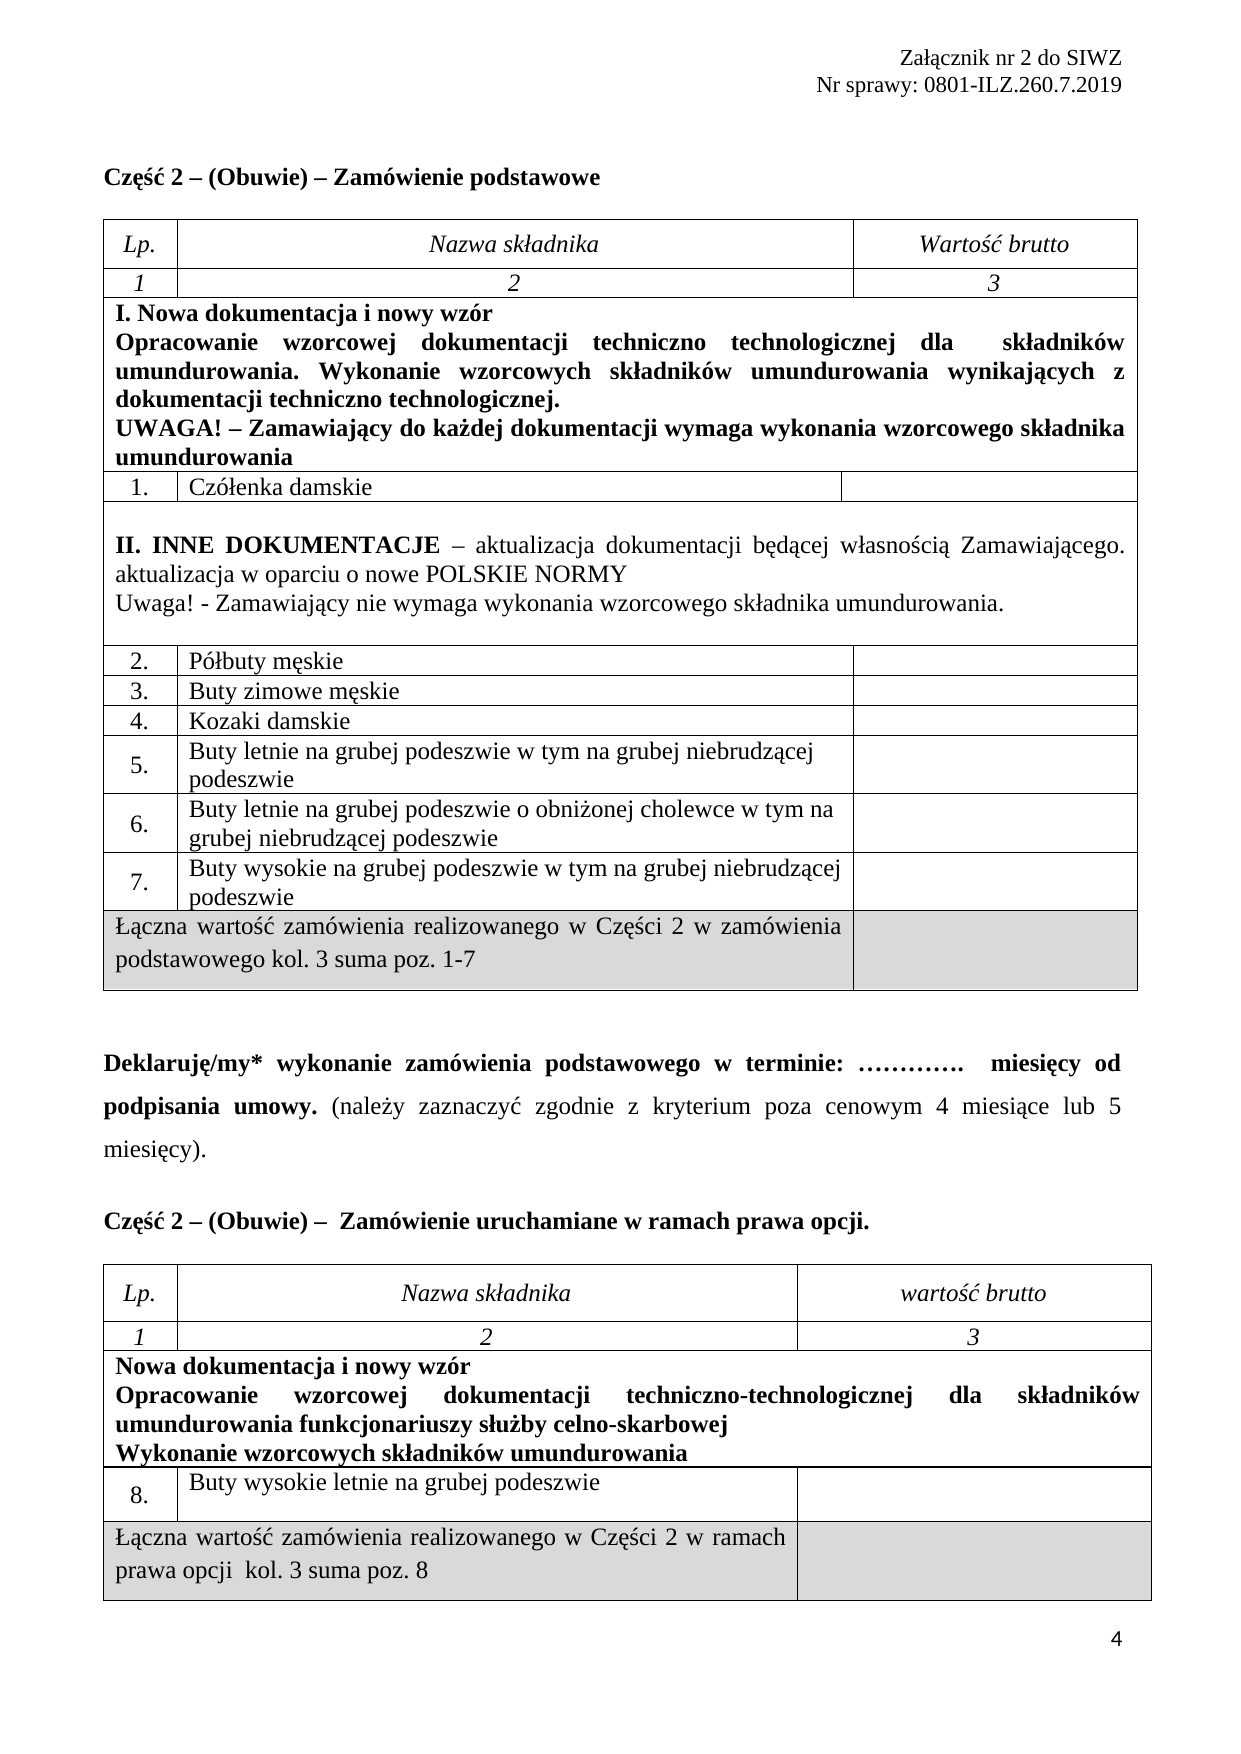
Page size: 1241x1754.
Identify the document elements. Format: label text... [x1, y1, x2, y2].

table_header Nazwa składnika [178, 1265, 797, 1321]
table_cell [798, 1522, 1151, 1600]
text Część 2 – (Obuwie) – Zamówienie podstawowe [103, 162, 1122, 190]
table_cell I. Nowa dokumentacja i nowy wzór Opracowanie wzorcowej dokumentacji techniczno technologicznej dla składników umundurowania. Wykonanie wzorcowych składników umundurowania wynikających z dokumentacji techniczno technologicznej. UWAGA! – Zamawiający do każdej dokumentacji wymaga wykonania wzorcowego składnika umundurowania [104, 298, 1137, 471]
table_cell [854, 646, 1137, 675]
table_cell [104, 736, 177, 793]
table_cell [104, 646, 177, 675]
table_cell 1 [104, 269, 177, 297]
table_cell II. INNE DOKUMENTACJE – aktualizacja dokumentacji będącej własnością Zamawiającego. aktualizacja w oparciu o nowe POLSKIE NORMY Uwaga! - Zamawiający nie wymaga wykonania wzorcowego składnika umundurowania. [104, 502, 1137, 645]
table_cell 3 [798, 1322, 1151, 1350]
table_cell [104, 676, 177, 705]
table_cell 1 [104, 1322, 177, 1350]
table_cell Łączna wartość zamówienia realizowanego w Części 2 w zamówienia podstawowego kol. 3 suma poz. 1-7 [104, 911, 853, 989]
table_cell [854, 794, 1137, 852]
table_cell 2 [178, 269, 853, 297]
table_cell [842, 472, 1137, 501]
table_cell [104, 1468, 177, 1521]
table_header Wartość brutto [854, 220, 1137, 267]
table_cell Buty zimowe męskie [178, 676, 853, 705]
table_cell Buty letnie na grubej podeszwie o obniżonej cholewce w tym na grubej niebrudzącej podeszwie [178, 794, 853, 852]
table_cell 3 [854, 269, 1137, 297]
table_cell [854, 736, 1137, 793]
table_cell Buty wysokie na grubej podeszwie w tym na grubej niebrudzącej podeszwie [178, 853, 853, 910]
table_cell 2 [178, 1322, 797, 1350]
table_cell Czółenka damskie [178, 472, 841, 501]
table_cell [854, 706, 1137, 735]
table_cell [798, 1468, 1151, 1521]
text Część 2 – (Obuwie) – Zamówienie uruchamiane w ramach prawa opcji. [103, 1206, 1122, 1235]
table_cell [104, 472, 177, 501]
table_cell [854, 911, 1137, 989]
table_cell [854, 676, 1137, 705]
table_header Lp. [104, 220, 177, 267]
table_cell [104, 706, 177, 735]
table_header wartość brutto [798, 1265, 1151, 1321]
table_cell [104, 794, 177, 852]
table_cell Łączna wartość zamówienia realizowanego w Części 2 w ramach prawa opcji kol. 3 suma poz. 8 [104, 1522, 797, 1600]
table_cell Nowa dokumentacja i nowy wzór Opracowanie wzorcowej dokumentacji techniczno-technologicznej dla składników umundurowania funkcjonariuszy służby celno-skarbowej Wykonanie wzorcowych składników umundurowania [104, 1351, 1151, 1466]
table_cell [104, 853, 177, 910]
table_cell [854, 853, 1137, 910]
table_header Lp. [104, 1265, 177, 1321]
table_header Nazwa składnika [178, 220, 853, 267]
table_cell Buty letnie na grubej podeszwie w tym na grubej niebrudzącej podeszwie [178, 736, 853, 793]
table_cell Półbuty męskie [178, 646, 853, 675]
text Deklaruję/my* wykonanie zamówienia podstawowego w terminie: …………. miesięcy od podpisania umowy. (należy zaznaczyć zgodnie z kryterium poza cenowym 4 miesiące lub 5 miesięcy). [103, 1048, 1122, 1163]
table_cell Buty wysokie letnie na grubej podeszwie [178, 1468, 797, 1521]
table_cell Kozaki damskie [178, 706, 853, 735]
